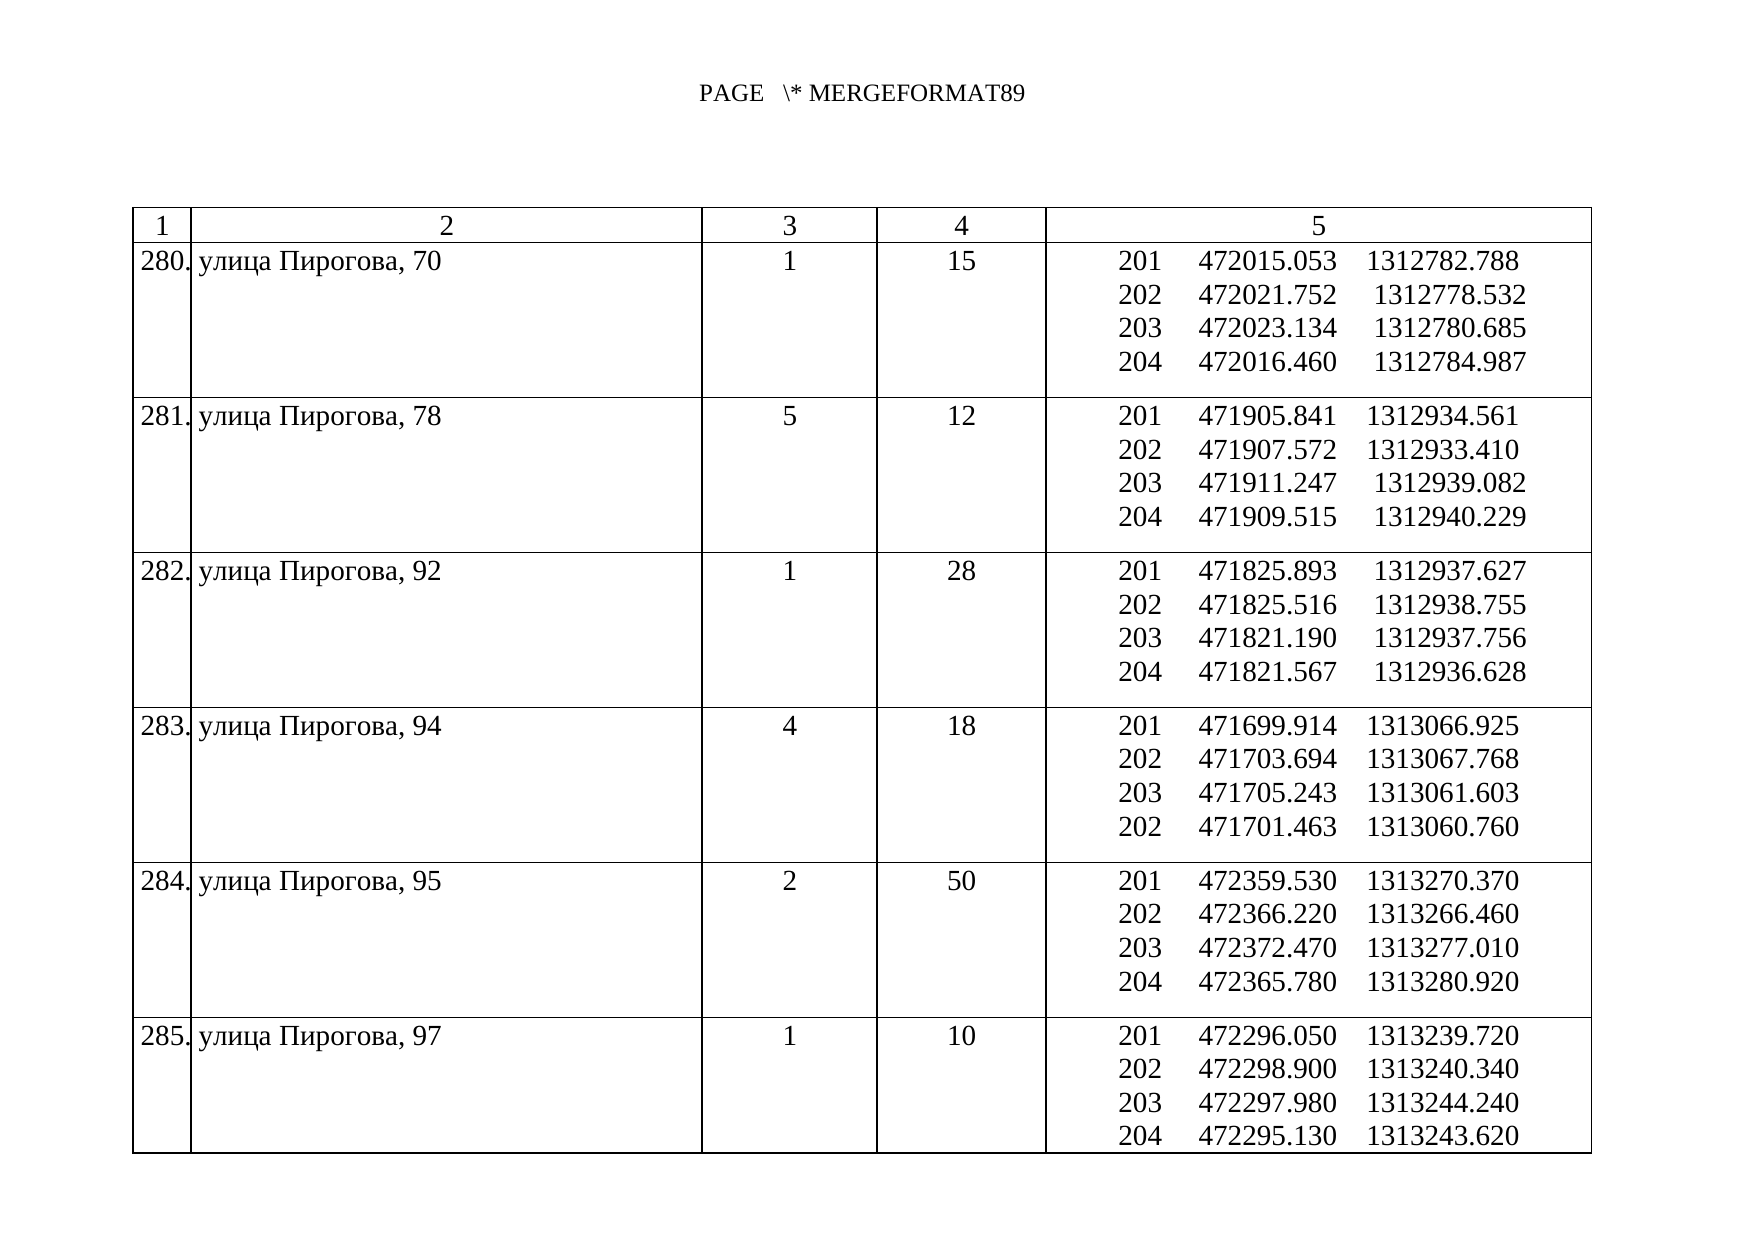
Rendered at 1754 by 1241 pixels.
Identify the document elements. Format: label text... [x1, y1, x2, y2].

table_cell [134, 1018, 190, 1152]
table_cell 4 [703, 708, 876, 861]
table_cell улица Пирогова, 97 [192, 1018, 701, 1152]
table_cell 201 471699.914 1313066.925 202 471703.694 1313067.768 203 471705.243 1313061.603 202 471701.463 1313060.760 [1047, 708, 1591, 861]
table_cell [134, 553, 190, 707]
table_cell 201 472015.053 1312782.788 202 472021.752 1312778.532 203 472023.134 1312780.685 204 472016.460 1312784.987 [1047, 243, 1591, 397]
table_header 3 [703, 208, 876, 242]
table_cell 12 [878, 398, 1045, 552]
table_cell улица Пирогова, 94 [192, 708, 701, 861]
table_cell улица Пирогова, 95 [192, 863, 701, 1016]
table_cell 50 [878, 863, 1045, 1016]
table_cell 2 [703, 863, 876, 1016]
table_cell 1 [703, 553, 876, 707]
table_cell 15 [878, 243, 1045, 397]
table_cell улица Пирогова, 70 [192, 243, 701, 397]
table_cell улица Пирогова, 92 [192, 553, 701, 707]
table_cell 28 [878, 553, 1045, 707]
table_header 2 [192, 208, 701, 242]
table_cell 10 [878, 1018, 1045, 1152]
table_cell 1 [703, 1018, 876, 1152]
table_header 1 [134, 208, 190, 242]
table_cell [134, 398, 190, 552]
table_header 4 [878, 208, 1045, 242]
table_cell 1 [703, 243, 876, 397]
table_cell [134, 243, 190, 397]
table_cell 201 472359.530 1313270.370 202 472366.220 1313266.460 203 472372.470 1313277.010 204 472365.780 1313280.920 [1047, 863, 1591, 1016]
table_cell улица Пирогова, 78 [192, 398, 701, 552]
table_cell 201 472296.050 1313239.720 202 472298.900 1313240.340 203 472297.980 1313244.240 204 472295.130 1313243.620 [1047, 1018, 1591, 1152]
table_cell 5 [703, 398, 876, 552]
table_cell 18 [878, 708, 1045, 861]
table_cell 201 471825.893 1312937.627 202 471825.516 1312938.755 203 471821.190 1312937.756 204 471821.567 1312936.628 [1047, 553, 1591, 707]
table_cell [134, 863, 190, 1016]
table_header 5 [1047, 208, 1591, 242]
table_cell 201 471905.841 1312934.561 202 471907.572 1312933.410 203 471911.247 1312939.082 204 471909.515 1312940.229 [1047, 398, 1591, 552]
table_cell [134, 708, 190, 861]
